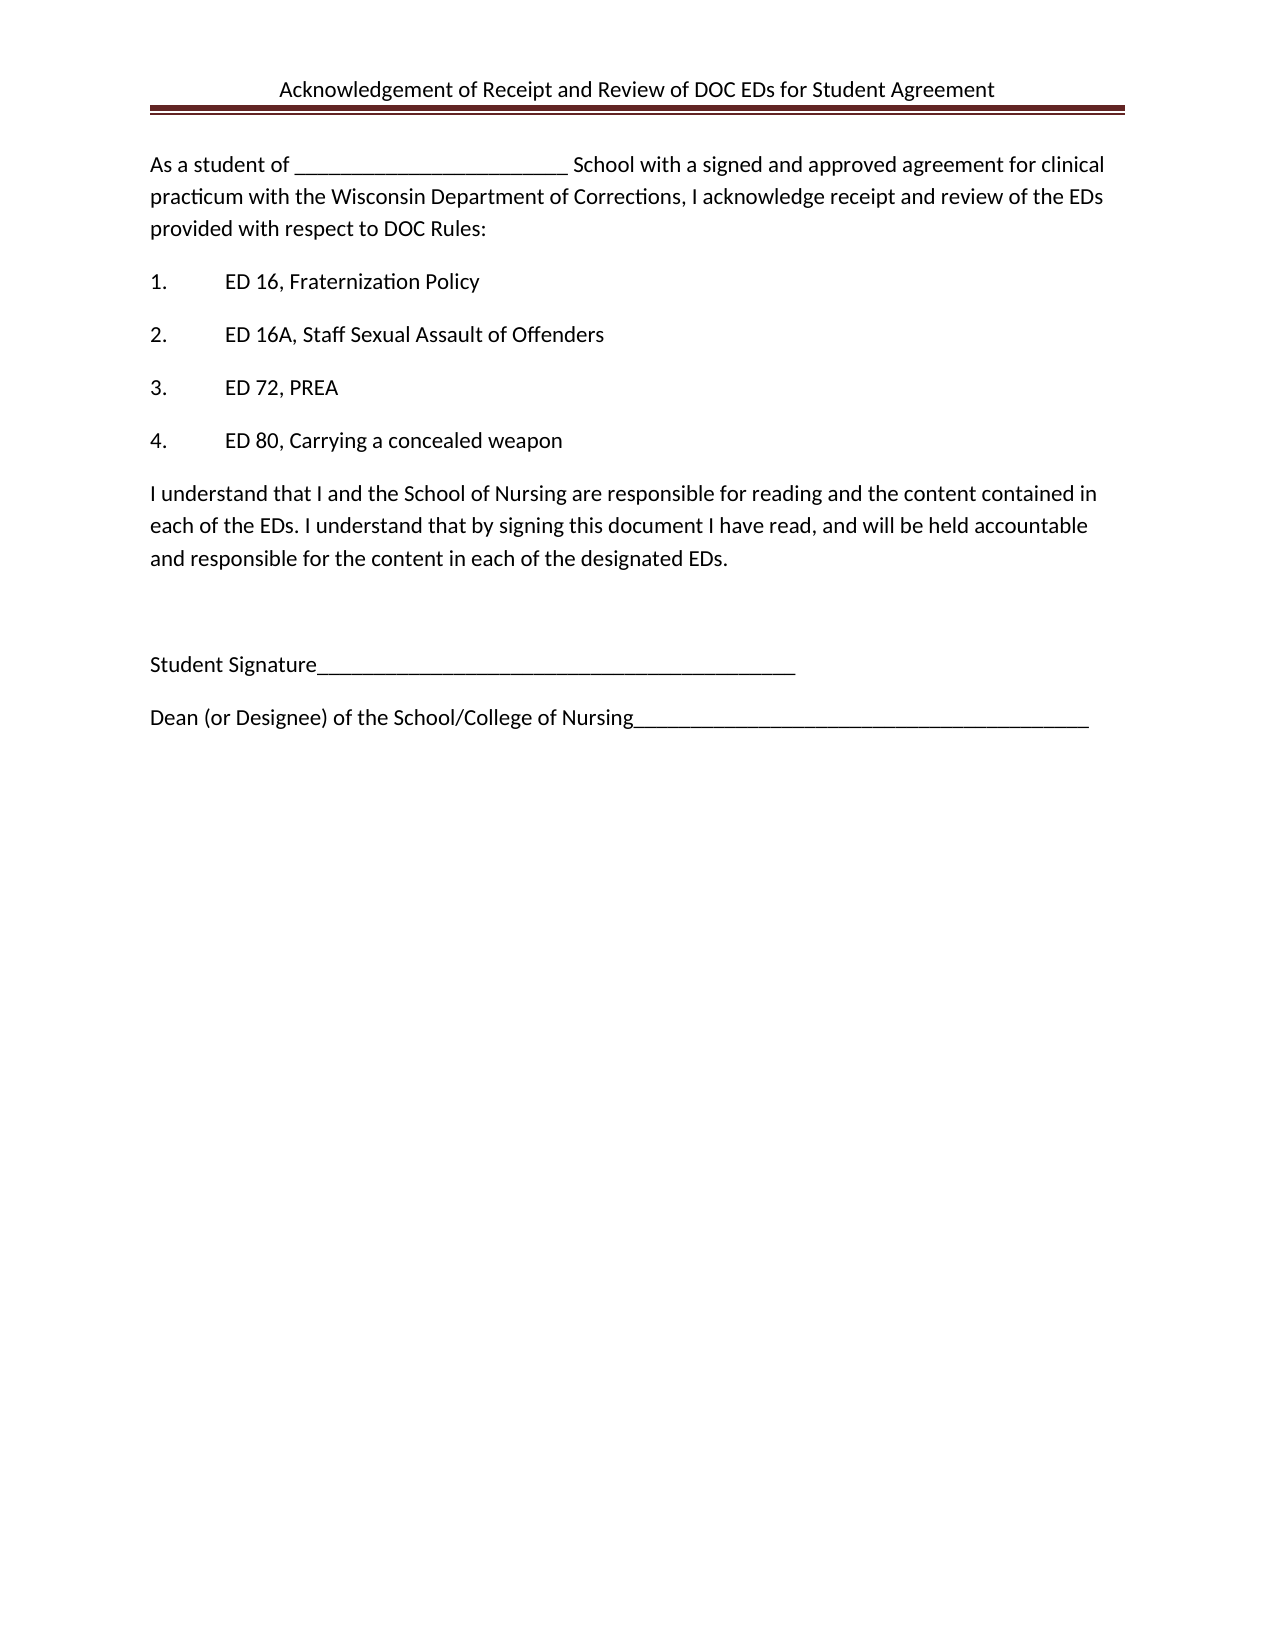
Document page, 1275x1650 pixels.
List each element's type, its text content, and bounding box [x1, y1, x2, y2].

text I understand that I and the School of Nursing are responsible for reading and the content contained in each of the EDs. I understand that by signing this document I have read, and will be held accountable and responsible for the content in each of the designated EDs. [150, 479, 1125, 572]
text 1. ED 16, Fraternization Policy [150, 267, 1125, 295]
text Student Signature__________________________________________ [150, 650, 1125, 678]
text 4. ED 80, Carrying a concealed weapon [150, 426, 1125, 454]
text 2. ED 16A, Staff Sexual Assault of Offenders [150, 320, 1125, 348]
text Dean (or Designee) of the School/College of Nursing________________________________________ [150, 703, 1125, 731]
text 3. ED 72, PREA [150, 373, 1125, 401]
text As a student of ________________________ School with a signed and approved agreement for clinical practicum with the Wisconsin Department of Corrections, I acknowledge receipt and review of the EDs provided with respect to DOC Rules: [150, 150, 1125, 242]
